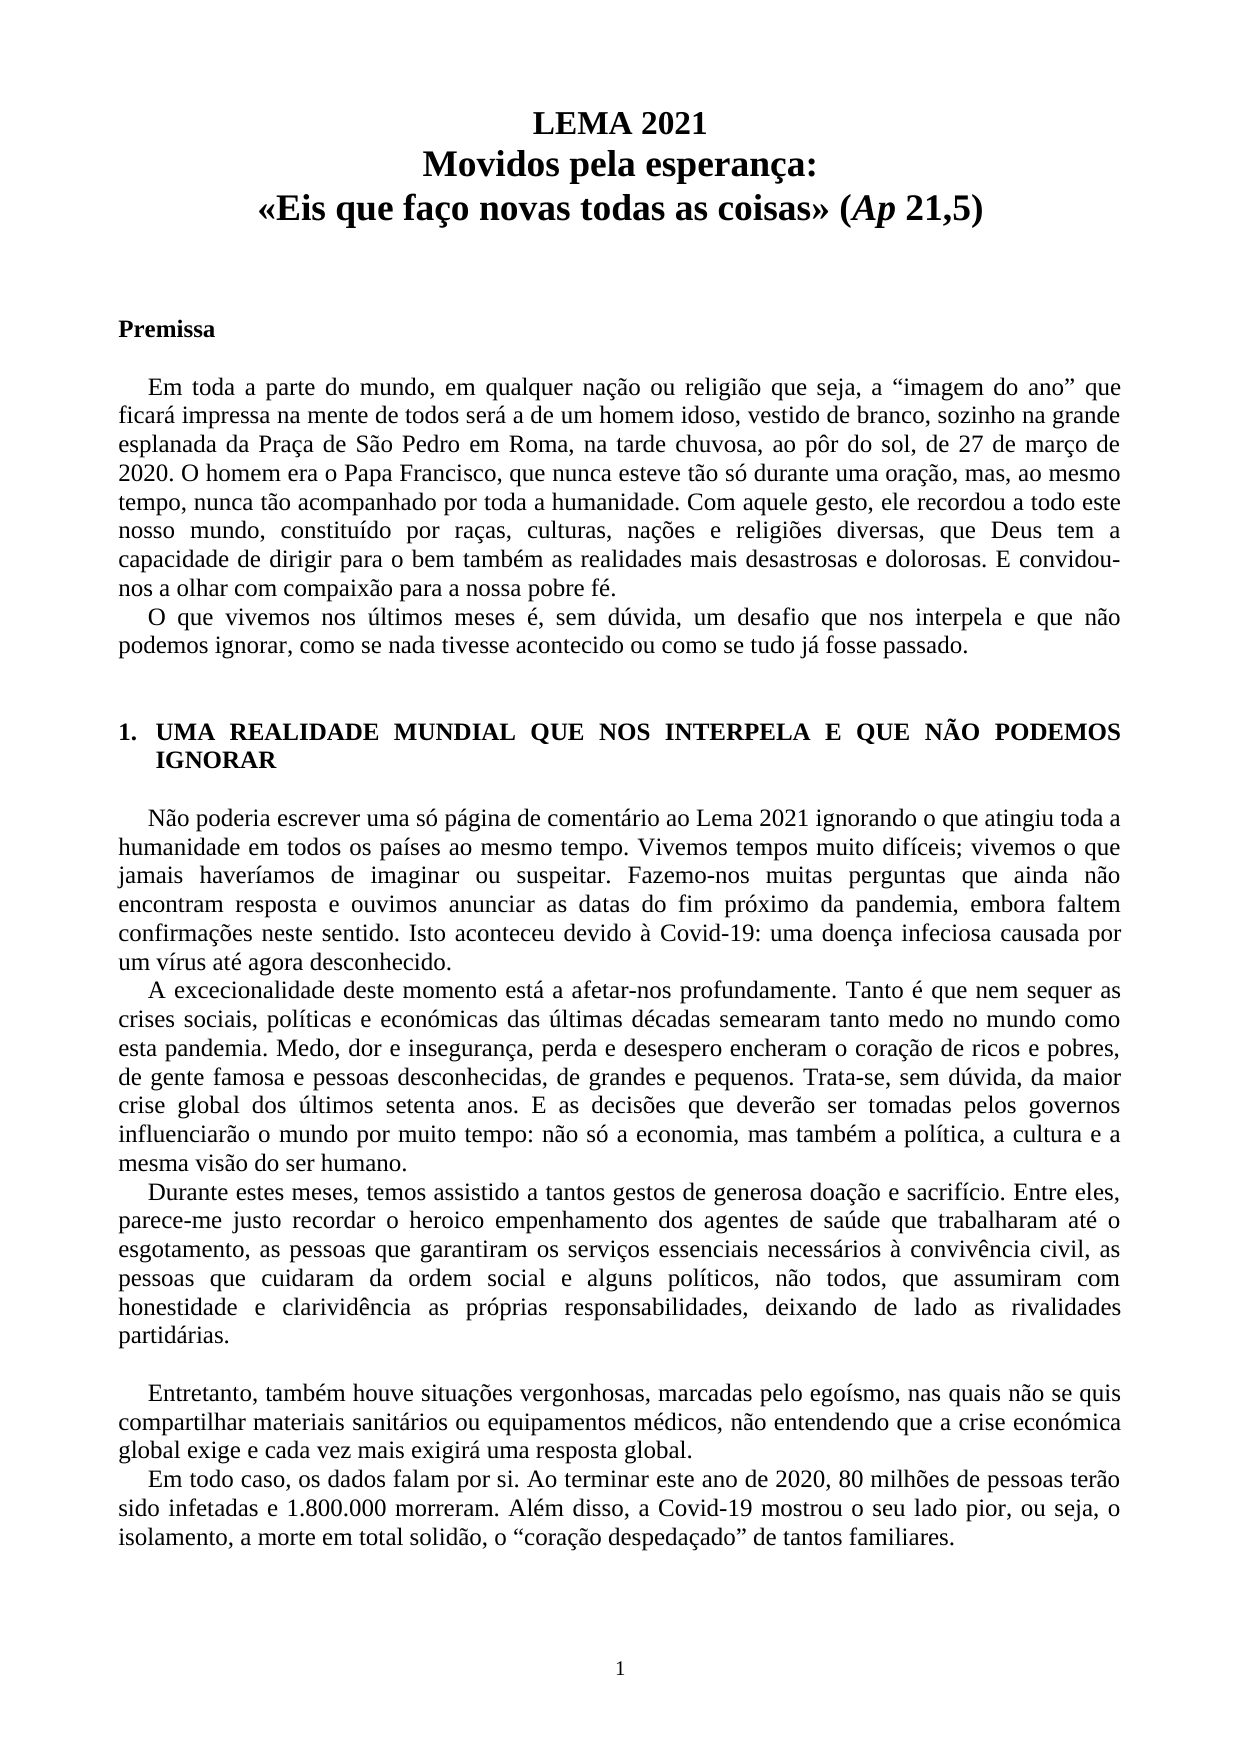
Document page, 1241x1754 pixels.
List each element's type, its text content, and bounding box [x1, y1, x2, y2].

list UMA REALIDADE MUNDIAL QUE NOS INTERPELA E QUE NÃO PODEMOS IGNORAR [118, 717, 1122, 774]
text LEMA 2021 [118, 103, 1122, 142]
text Em todo caso, os dados falam por si. Ao terminar este ano de 2020, 80 milhões de pessoas terão sido infetadas e 1.800.000 morreram. Além disso, a Covid-19 mostrou o seu lado pior, ou seja, o isolamento, a morte em total solidão, o “coração despedaçado” de tantos familiares. [118, 1464, 1122, 1551]
text Em toda a parte do mundo, em qualquer nação ou religião que seja, a “imagem do ano” que ficará impressa na mente de todos será a de um homem idoso, vestido de branco, sozinho na grande esplanada da Praça de São Pedro em Roma, na tarde chuvosa, ao pôr do sol, de 27 de março de 2020. O homem era o Papa Francisco, que nunca esteve tão só durante uma oração, mas, ao mesmo tempo, nunca tão acompanhado por toda a humanidade. Com aquele gesto, ele recordou a todo este nosso mundo, constituído por raças, culturas, nações e religiões diversas, que Deus tem a capacidade de dirigir para o bem também as realidades mais desastrosas e dolorosas. E convidou-nos a olhar com compaixão para a nossa pobre fé. [118, 372, 1122, 602]
text Premissa [118, 314, 1122, 343]
text O que vivemos nos últimos meses é, sem dúvida, um desafio que nos interpela e que não podemos ignorar, como se nada tivesse acontecido ou como se tudo já fosse passado. [118, 602, 1122, 659]
text Durante estes meses, temos assistido a tantos gestos de generosa doação e sacrifício. Entre eles, parece-me justo recordar o heroico empenhamento dos agentes de saúde que trabalharam até o esgotamento, as pessoas que garantiram os serviços essenciais necessários à convivência civil, as pessoas que cuidaram da ordem social e alguns políticos, não todos, que assumiram com honestidade e clarividência as próprias responsabilidades, deixando de lado as rivalidades partidárias. [118, 1177, 1122, 1349]
text «Eis que faço novas todas as coisas» (Ap 21,5) [118, 185, 1122, 228]
text Não poderia escrever uma só página de comentário ao Lema 2021 ignorando o que atingiu toda a humanidade em todos os países ao mesmo tempo. Vivemos tempos muito difíceis; vivemos o que jamais haveríamos de imaginar ou suspeitar. Fazemo-nos muitas perguntas que ainda não encontram resposta e ouvimos anunciar as datas do fim próximo da pandemia, embora faltem confirmações neste sentido. Isto aconteceu devido à Covid-19: uma doença infeciosa causada por um vírus até agora desconhecido. [118, 803, 1122, 976]
text Entretanto, também houve situações vergonhosas, marcadas pelo egoísmo, nas quais não se quis compartilhar materiais sanitários ou equipamentos médicos, não entendendo que a crise económica global exige e cada vez mais exigirá uma resposta global. [118, 1378, 1122, 1464]
text Movidos pela esperança: [118, 142, 1122, 185]
text A excecionalidade deste momento está a afetar-nos profundamente. Tanto é que nem sequer as crises sociais, políticas e económicas das últimas décadas semearam tanto medo no mundo como esta pandemia. Medo, dor e insegurança, perda e desespero encheram o coração de ricos e pobres, de gente famosa e pessoas desconhecidas, de grandes e pequenos. Trata-se, sem dúvida, da maior crise global dos últimos setenta anos. E as decisões que deverão ser tomadas pelos governos influenciarão o mundo por muito tempo: não só a economia, mas também a política, a cultura e a mesma visão do ser humano. [118, 976, 1122, 1177]
